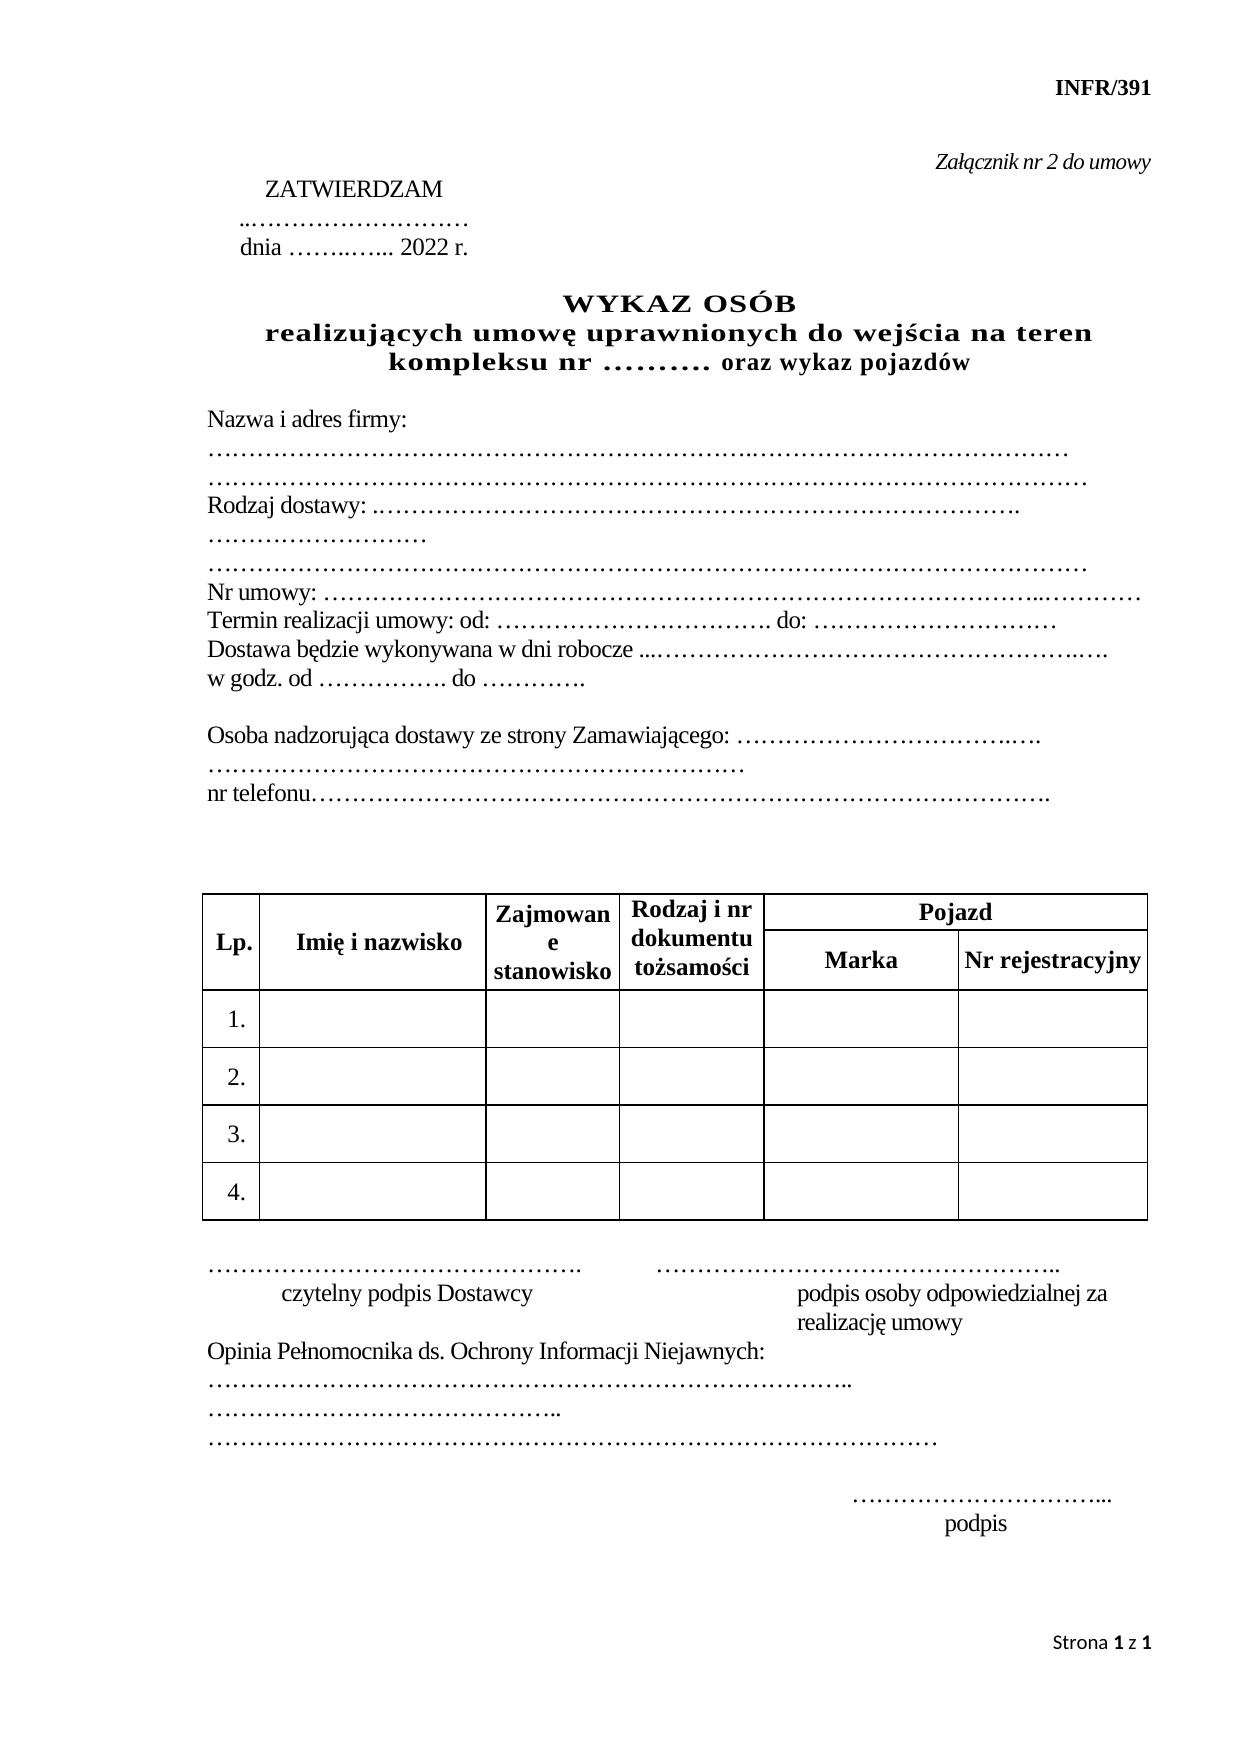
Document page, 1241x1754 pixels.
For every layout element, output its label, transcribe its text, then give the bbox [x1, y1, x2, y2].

text ZATWIERDZAM [207, 174, 502, 203]
table_cell [620, 1048, 763, 1104]
table_cell [203, 1048, 259, 1104]
table_cell [765, 1048, 958, 1104]
text Opinia Pełnomocnika ds. Ochrony Informacji Niejawnych: [207, 1336, 1152, 1364]
text ……………………………………………………………………..……………………………………..……………………………………………………………………………… [207, 1364, 1152, 1451]
table_cell Nr rejestracyjny [959, 931, 1147, 989]
table_cell [487, 1163, 619, 1219]
table_header Pojazd [765, 895, 1147, 929]
text Osoba nadzorująca dostawy ze strony Zamawiającego: …………………………….….………………………………………………………… [207, 720, 1152, 778]
table_cell [620, 1163, 763, 1219]
text Załącznik nr 2 do umowy [207, 148, 1152, 174]
table_header Zajmowane stanowisko [487, 895, 619, 989]
table_header Rodzaj i nr dokumentu tożsamości [620, 895, 763, 989]
table_cell [260, 1048, 485, 1104]
table_cell [959, 1163, 1147, 1219]
text Termin realizacji umowy: od: ……………………………. do: ………………………… [207, 605, 1152, 634]
table_header Lp. [203, 895, 259, 989]
text dnia ……..…... 2022 r. [207, 232, 502, 260]
table_cell [203, 1106, 259, 1162]
table_cell [260, 1163, 485, 1219]
text ………………………………………. ………………………………………….. [207, 1249, 1152, 1278]
table_header Imię i nazwisko [260, 895, 485, 989]
table_cell [203, 991, 259, 1047]
text WYKAZ OSÓB [207, 289, 1152, 318]
table_cell [620, 991, 763, 1047]
table_cell [620, 1106, 763, 1162]
text …………………………... [812, 1479, 1152, 1508]
table_cell [959, 991, 1147, 1047]
table_cell [959, 1048, 1147, 1104]
table_cell [487, 991, 619, 1047]
table_cell [260, 1106, 485, 1162]
text Rodzaj dostawy: .…………………………………………………………………….……………………… [207, 490, 1152, 548]
text w godz. od ……………. do …………. [207, 663, 1152, 692]
table_cell [260, 991, 485, 1047]
text Dostawa będzie wykonywana w dni robocze ...…………………………………………….…. [207, 634, 1152, 663]
table_cell [487, 1048, 619, 1104]
table_cell [765, 1106, 958, 1162]
table_cell Marka [765, 931, 958, 989]
table_cell [765, 991, 958, 1047]
text ………………………………………………………….………………………………… [207, 433, 1152, 462]
text ..……………………… [207, 203, 502, 232]
text podpis [871, 1508, 1152, 1537]
text ……………………………………………………………………………………………… [207, 462, 1152, 490]
table_cell [959, 1106, 1147, 1162]
text nr telefonu………………………………………………………………………………. [207, 778, 1152, 807]
text Nazwa i adres firmy: [207, 404, 1152, 433]
table_cell [203, 1163, 259, 1219]
text ……………………………………………………………………………………………… [207, 548, 1152, 577]
table_cell [765, 1163, 958, 1219]
text Nr umowy: ……………………………………………………………………………..………… [207, 577, 1152, 605]
text czytelny podpis Dostawcy podpis osoby odpowiedzialnej za realizację umowy [281, 1278, 1152, 1336]
table_cell [487, 1106, 619, 1162]
text realizujących umowę uprawnionych do wejścia na teren kompleksu nr ………. oraz wykaz pojazdów [207, 318, 1152, 375]
